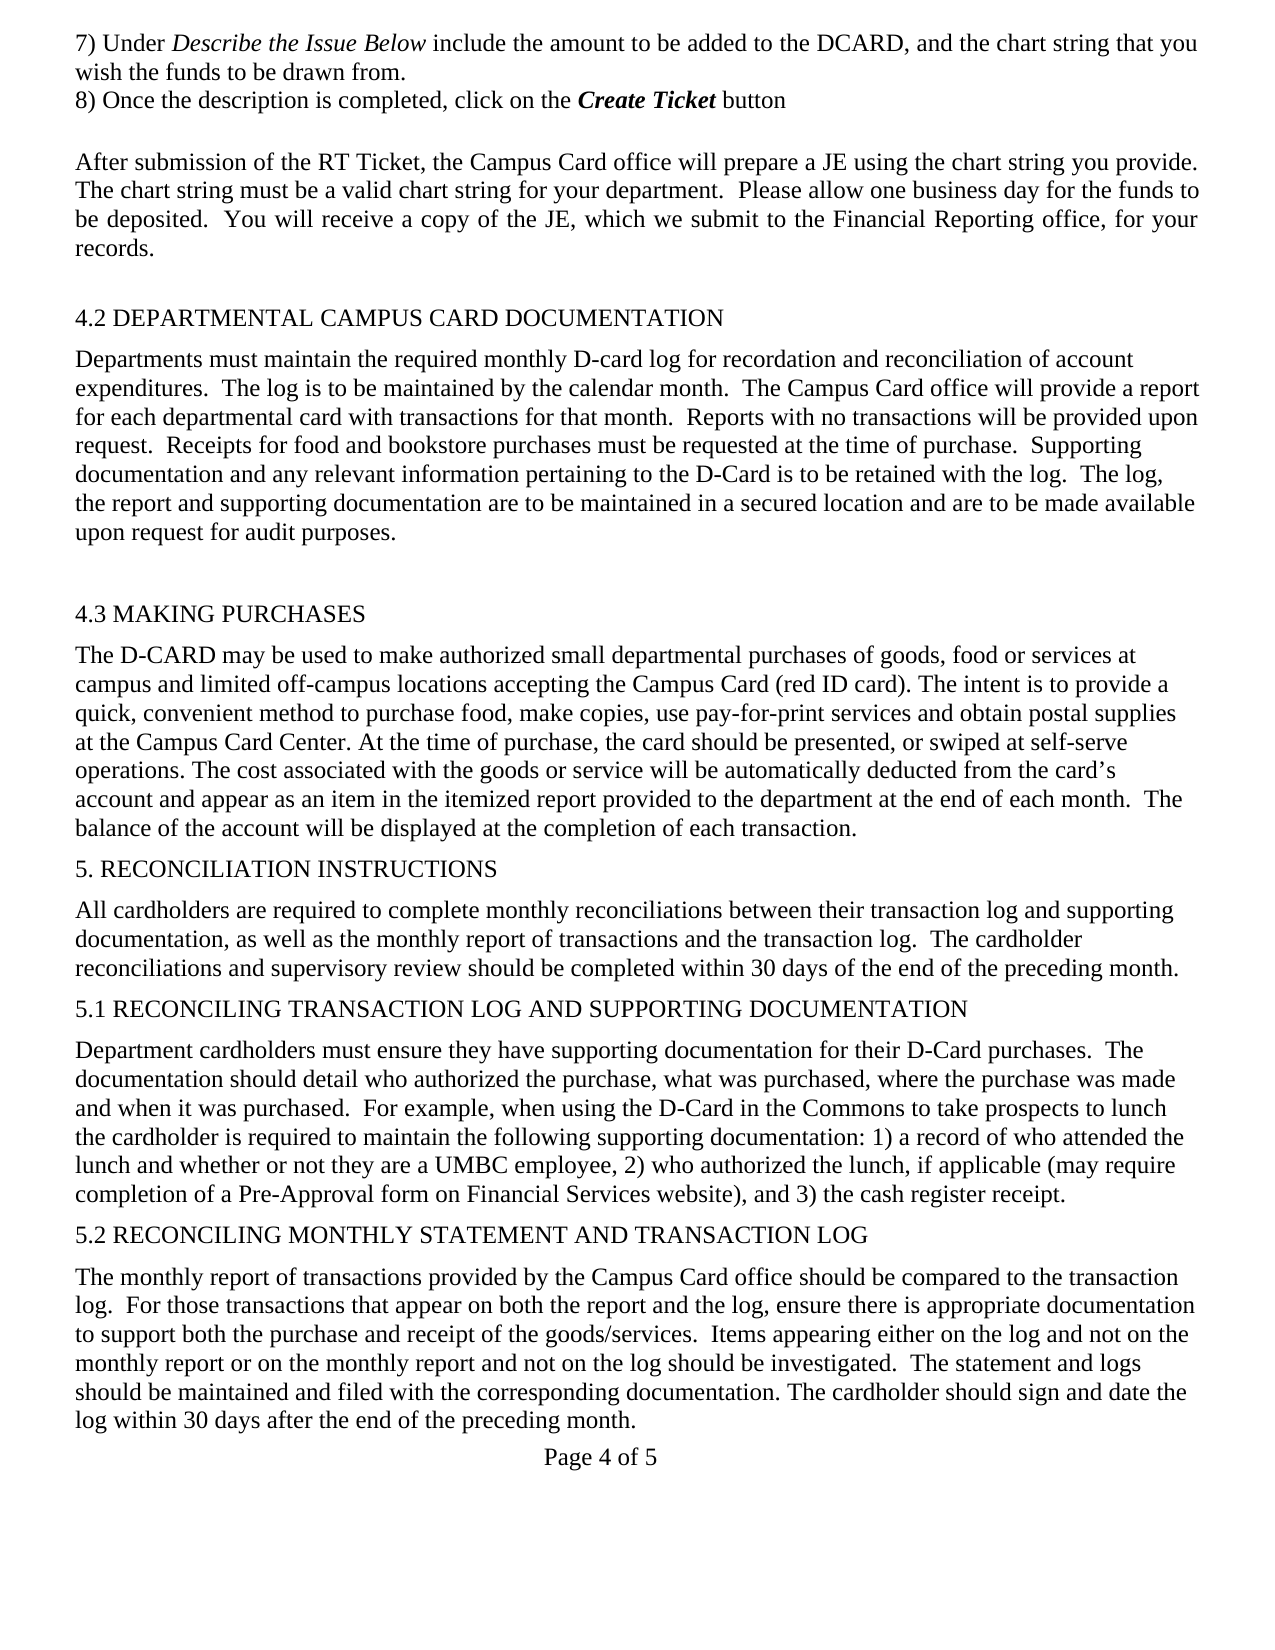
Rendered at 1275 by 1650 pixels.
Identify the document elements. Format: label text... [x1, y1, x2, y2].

text Departments must maintain the required monthly D-card log for recordation and reconciliation of account expenditures. The log is to be maintained by the calendar month. The Campus Card office will provide a report for each departmental card with transactions for that month. Reports with no transactions will be provided upon request. Receipts for food and bookstore purchases must be requested at the time of purchase. Supporting documentation and any relevant information pertaining to the D-Card is to be retained with the log. The log, the report and supporting documentation are to be maintained in a secured location and are to be made available upon request for audit purposes. [75, 344, 1200, 546]
text 8) Once the description is completed, click on the Create Ticket button [75, 86, 1200, 114]
text 5.1 RECONCILING TRANSACTION LOG AND SUPPORTING DOCUMENTATION [75, 994, 1200, 1023]
text All cardholders are required to complete monthly reconciliations between their transaction log and supporting documentation, as well as the monthly report of transactions and the transaction log. The cardholder reconciliations and supervisory review should be completed within 30 days of the end of the preceding month. [75, 896, 1200, 982]
text After submission of the RT Ticket, the Campus Card office will prepare a JE using the chart string you provide. The chart string must be a valid chart string for your department. Please allow one business day for the funds to be deposited. You will receive a copy of the JE, which we submit to the Financial Reporting office, for your records. [75, 147, 1200, 262]
text 4.2 DEPARTMENTAL CAMPUS CARD DOCUMENTATION [75, 303, 1200, 332]
text 5. RECONCILIATION INSTRUCTIONS [75, 854, 1200, 883]
text 7) Under Describe the Issue Below include the amount to be added to the DCARD, and the chart string that you wish the funds to be drawn from. [75, 28, 1200, 86]
text 4.3 MAKING PURCHASES [75, 599, 1200, 628]
text The D-CARD may be used to make authorized small departmental purchases of goods, food or services at campus and limited off-campus locations accepting the Campus Card (red ID card). The intent is to provide a quick, convenient method to purchase food, make copies, use pay-for-print services and obtain postal supplies at the Campus Card Center. At the time of purchase, the card should be presented, or swiped at self-serve operations. The cost associated with the goods or service will be automatically deducted from the card’s account and appear as an item in the itemized report provided to the department at the end of each month. The balance of the account will be displayed at the completion of each transaction. [75, 641, 1200, 842]
text Department cardholders must ensure they have supporting documentation for their D-Card purchases. The documentation should detail who authorized the purchase, what was purchased, where the purchase was made and when it was purchased. For example, when using the D-Card in the Commons to take prospects to lunch the cardholder is required to maintain the following supporting documentation: 1) a record of who attended the lunch and whether or not they are a UMBC employee, 2) who authorized the lunch, if applicable (may require completion of a Pre-Approval form on Financial Services website), and 3) the cash register receipt. [75, 1036, 1200, 1208]
text 5.2 RECONCILING MONTHLY STATEMENT AND TRANSACTION LOG [75, 1221, 1200, 1249]
text The monthly report of transactions provided by the Campus Card office should be compared to the transaction log. For those transactions that appear on both the report and the log, ensure there is appropriate documentation to support both the purchase and receipt of the goods/services. Items appearing either on the log and not on the monthly report or on the monthly report and not on the log should be investigated. The statement and logs should be maintained and filed with the corresponding documentation. The cardholder should sign and date the log within 30 days after the end of the preceding month. [75, 1262, 1200, 1434]
